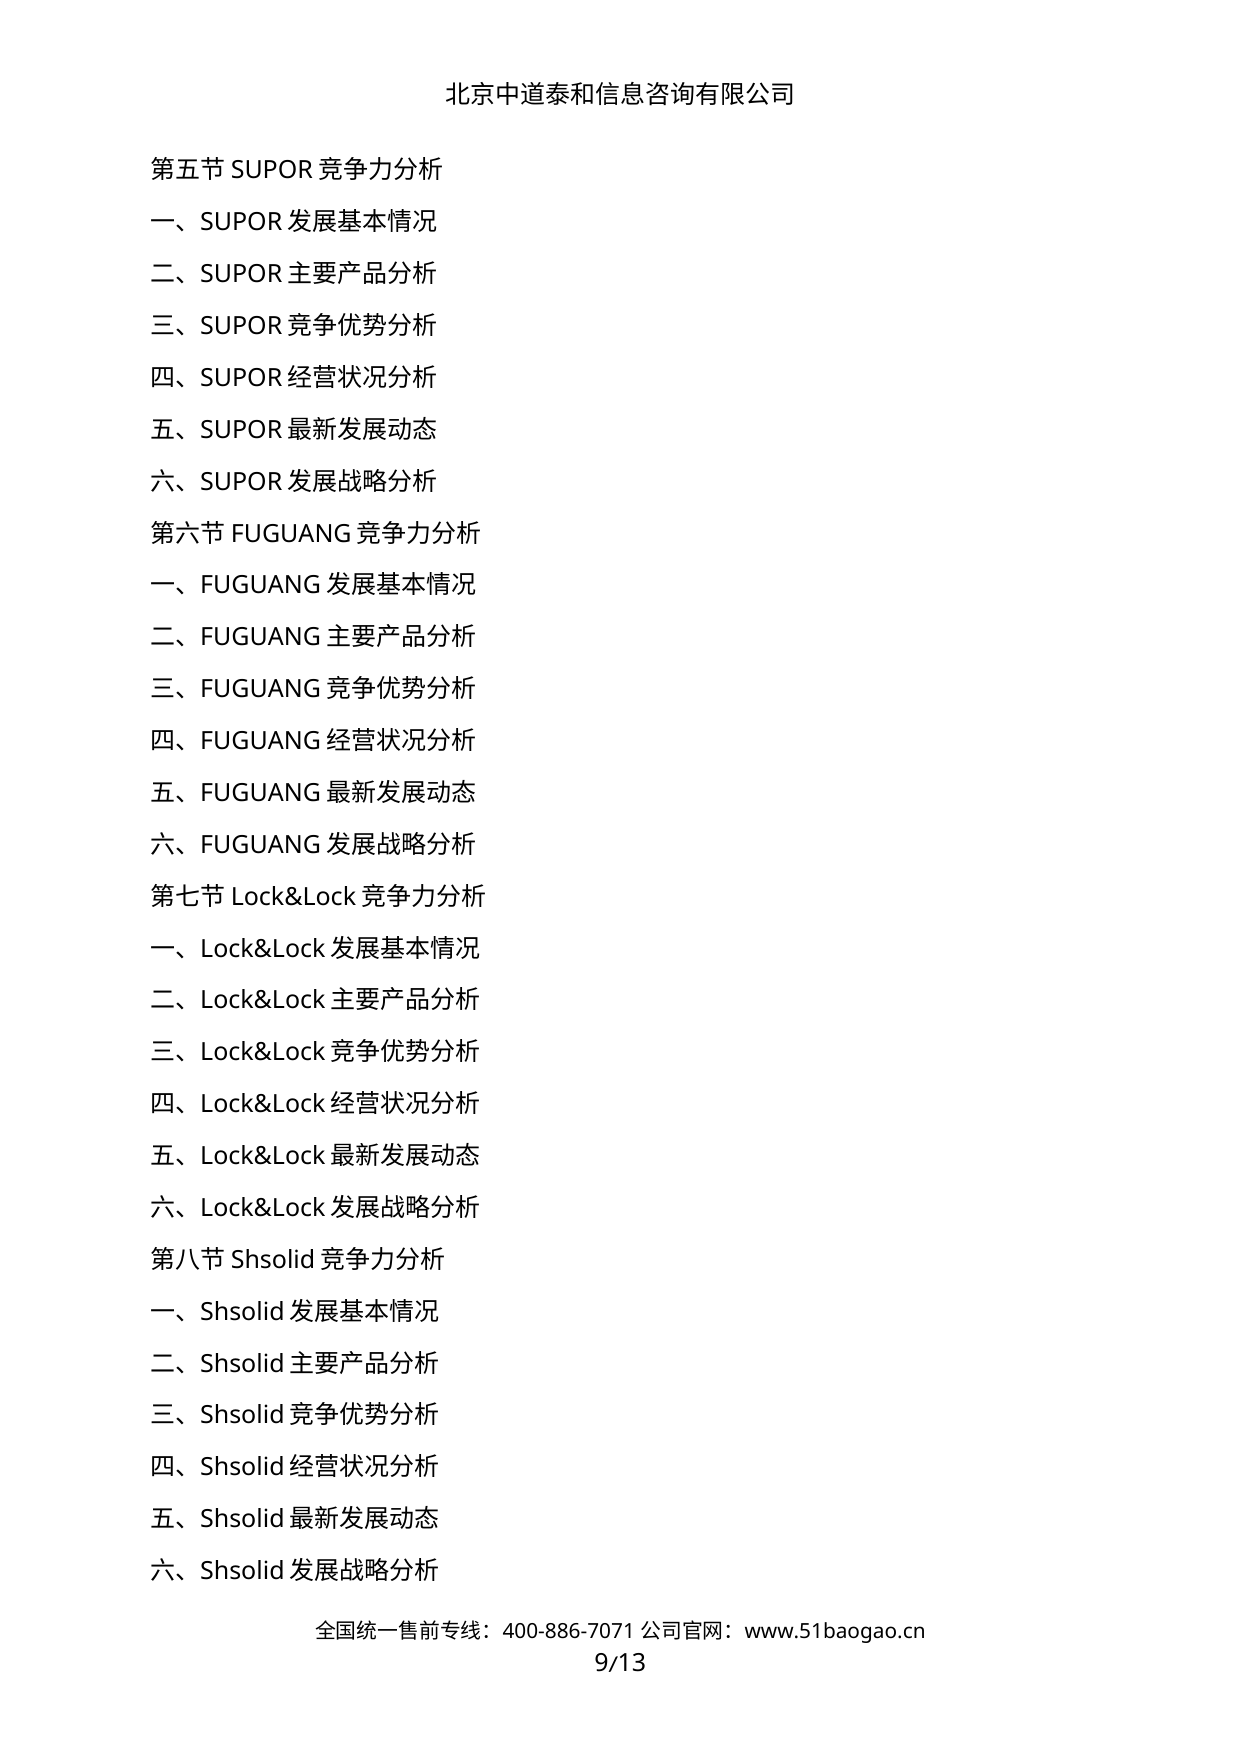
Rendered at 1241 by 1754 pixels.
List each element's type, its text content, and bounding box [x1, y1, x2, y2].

text 一、FUGUANG发展基本情况 [150, 565, 1090, 601]
text 三、SUPOR竞争优势分析 [150, 306, 1090, 342]
text 二、FUGUANG主要产品分析 [150, 617, 1090, 653]
text 第六节 FUGUANG竞争力分析 [150, 513, 1090, 549]
text 五、SUPOR最新发展动态 [150, 409, 1090, 446]
text 二、Shsolid主要产品分析 [150, 1343, 1090, 1379]
text 六、FUGUANG发展战略分析 [150, 824, 1090, 861]
text 六、Shsolid发展战略分析 [150, 1551, 1090, 1587]
text 五、Shsolid最新发展动态 [150, 1499, 1090, 1535]
text 二、Lock&Lock主要产品分析 [150, 980, 1090, 1016]
text 第五节 SUPOR竞争力分析 [150, 150, 1090, 186]
text 三、FUGUANG竞争优势分析 [150, 669, 1090, 705]
text 四、SUPOR经营状况分析 [150, 357, 1090, 394]
text 第八节 Shsolid竞争力分析 [150, 1239, 1090, 1276]
text 一、SUPOR发展基本情况 [150, 202, 1090, 238]
text 四、FUGUANG经营状况分析 [150, 721, 1090, 757]
text 一、Lock&Lock发展基本情况 [150, 928, 1090, 964]
text 四、Shsolid经营状况分析 [150, 1447, 1090, 1483]
text 五、FUGUANG最新发展动态 [150, 772, 1090, 809]
text 一、Shsolid发展基本情况 [150, 1291, 1090, 1327]
text 四、Lock&Lock经营状况分析 [150, 1084, 1090, 1120]
text 二、SUPOR主要产品分析 [150, 254, 1090, 290]
text 第七节 Lock&Lock竞争力分析 [150, 876, 1090, 912]
text 六、Lock&Lock发展战略分析 [150, 1187, 1090, 1224]
text 六、SUPOR发展战略分析 [150, 461, 1090, 497]
text 五、Lock&Lock最新发展动态 [150, 1136, 1090, 1172]
text 三、Shsolid竞争优势分析 [150, 1395, 1090, 1431]
text 三、Lock&Lock竞争优势分析 [150, 1032, 1090, 1068]
